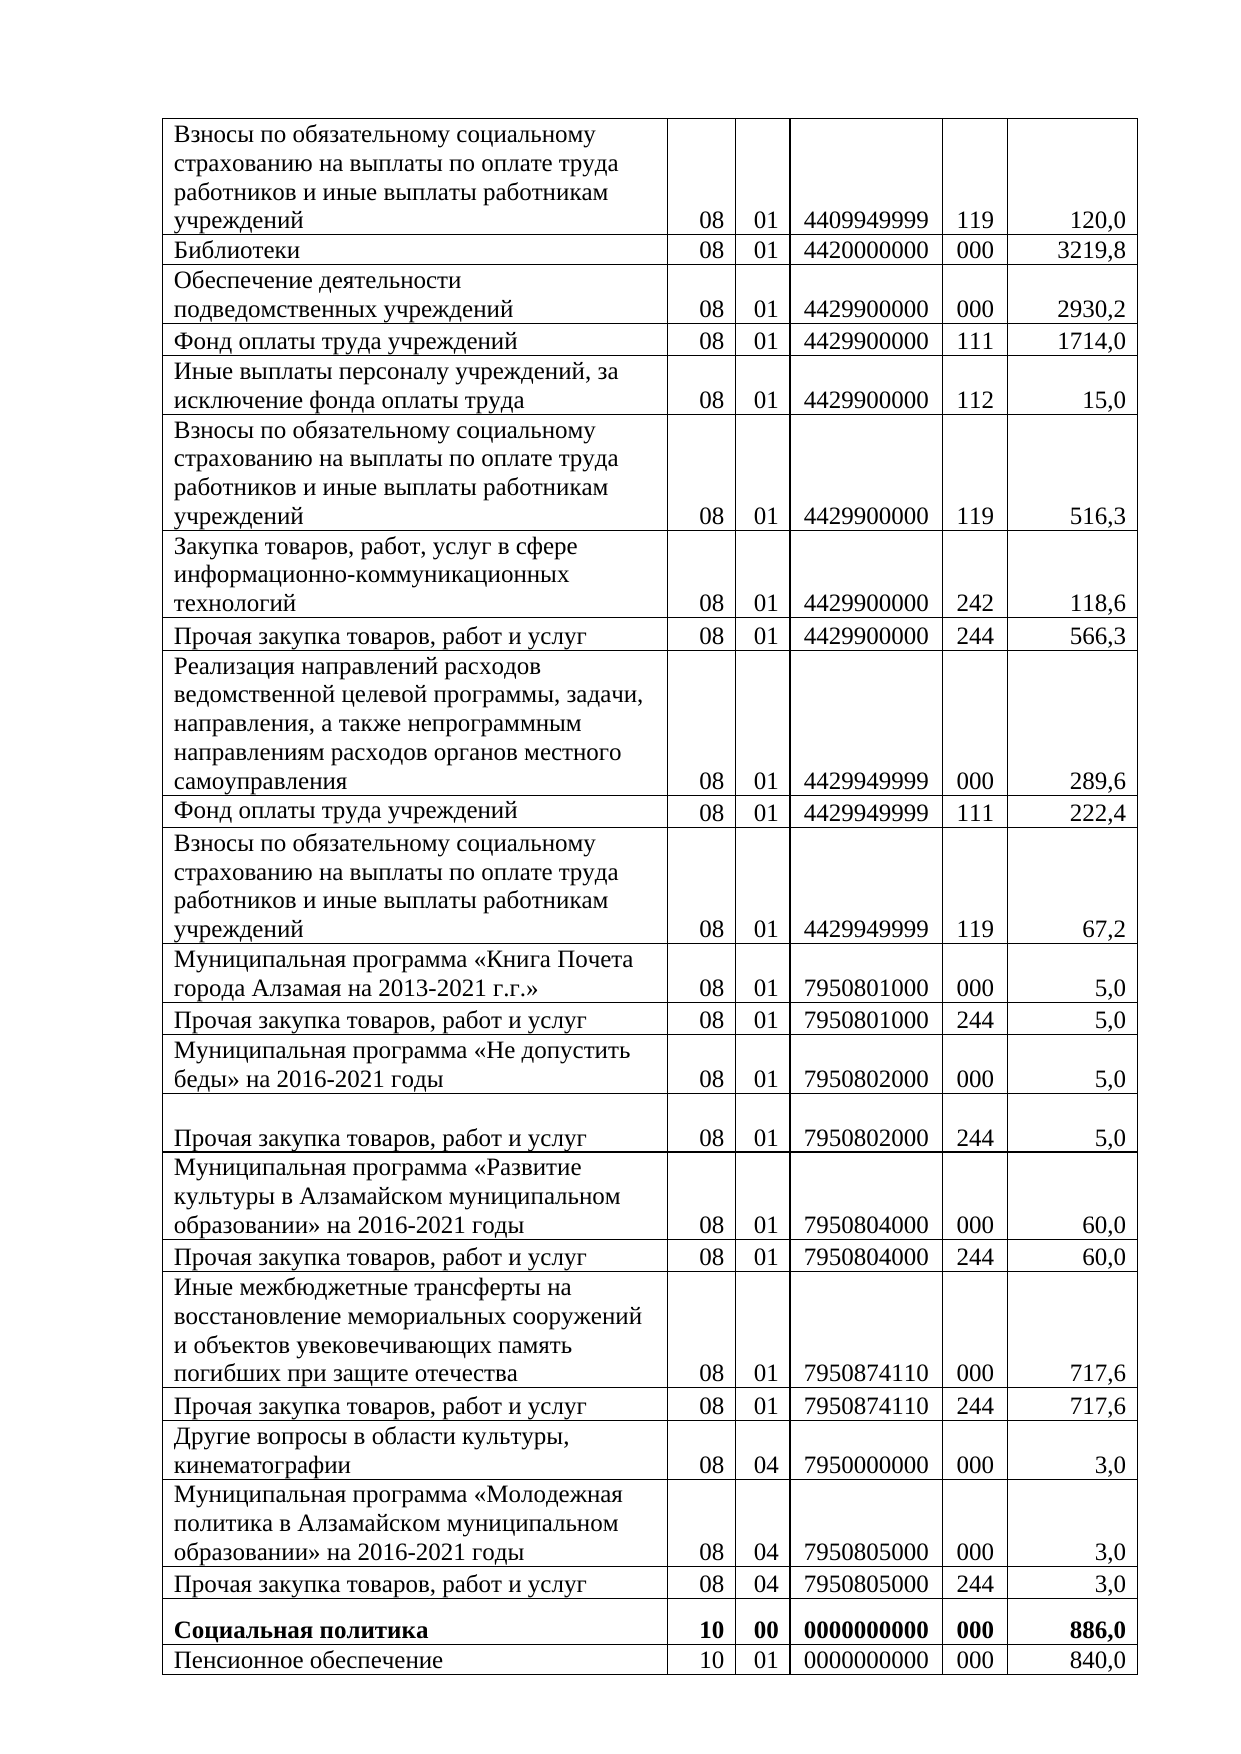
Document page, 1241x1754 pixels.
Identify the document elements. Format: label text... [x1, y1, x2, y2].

table_cell 566,3 [1008, 618, 1137, 650]
table_cell 7950804000 [791, 1153, 942, 1239]
table_cell 4429900000 [791, 415, 942, 530]
table_cell 01 [736, 356, 789, 414]
table_cell 5,0 [1008, 1003, 1137, 1034]
table_cell 000 [943, 944, 1007, 1002]
table_cell 01 [736, 1003, 789, 1034]
table_cell 111 [943, 796, 1007, 827]
table_cell 10 [668, 1599, 735, 1644]
table_cell 7950802000 [791, 1094, 942, 1151]
table_cell 01 [736, 324, 789, 355]
table_cell 08 [668, 1240, 735, 1271]
table_cell 717,6 [1008, 1272, 1137, 1387]
table_cell 244 [943, 618, 1007, 650]
table_cell 000 [943, 235, 1007, 264]
table_cell Прочая закупка товаров, работ и услуг [163, 1240, 667, 1271]
table_cell 08 [668, 119, 735, 234]
table_cell 119 [943, 119, 1007, 234]
table_cell 1714,0 [1008, 324, 1137, 355]
table_cell Муниципальная программа «Книга Почета города Алзамая на 2013-2021 г.г.» [163, 944, 667, 1002]
table_cell 0000000000 [791, 1599, 942, 1644]
table_cell Взносы по обязательному социальному страхованию на выплаты по оплате труда работников и иные выплаты работникам учреждений [163, 828, 667, 943]
table_cell 000 [943, 1645, 1007, 1674]
table_cell 08 [668, 531, 735, 617]
table_cell 4429900000 [791, 531, 942, 617]
table_cell 0000000000 [791, 1645, 942, 1674]
table_cell 886,0 [1008, 1599, 1137, 1644]
table_cell 4429949999 [791, 828, 942, 943]
table_cell 08 [668, 1035, 735, 1093]
table_cell 08 [668, 324, 735, 355]
table_cell 08 [668, 1272, 735, 1387]
table_cell 01 [736, 828, 789, 943]
table_cell Фонд оплаты труда учреждений [163, 324, 667, 355]
table_cell Иные выплаты персоналу учреждений, за исключение фонда оплаты труда [163, 356, 667, 414]
table_cell 08 [668, 651, 735, 794]
table_cell Социальная политика [163, 1599, 667, 1644]
table_cell Муниципальная программа «Молодежная политика в Алзамайском муниципальном образовании» на 2016-2021 годы [163, 1480, 667, 1566]
table_cell 3,0 [1008, 1421, 1137, 1478]
table_cell 5,0 [1008, 944, 1137, 1002]
table_cell 01 [736, 618, 789, 650]
table_cell 4429949999 [791, 651, 942, 794]
table_cell 00 [736, 1599, 789, 1644]
table_cell 01 [736, 415, 789, 530]
table_cell 01 [736, 1094, 789, 1151]
table_cell 01 [736, 796, 789, 827]
table_cell 4429949999 [791, 796, 942, 827]
table_cell 4420000000 [791, 235, 942, 264]
table_cell Фонд оплаты труда учреждений [163, 796, 667, 827]
table_cell Взносы по обязательному социальному страхованию на выплаты по оплате труда работников и иные выплаты работникам учреждений [163, 415, 667, 530]
table_cell 5,0 [1008, 1094, 1137, 1151]
table_cell 08 [668, 944, 735, 1002]
table_cell 08 [668, 1567, 735, 1598]
table_cell 119 [943, 415, 1007, 530]
table_cell 01 [736, 235, 789, 264]
table_cell 244 [943, 1567, 1007, 1598]
table_cell Прочая закупка товаров, работ и услуг [163, 1567, 667, 1598]
table_cell 01 [736, 1153, 789, 1239]
table_cell 000 [943, 1272, 1007, 1387]
table_cell 7950805000 [791, 1567, 942, 1598]
table_cell 08 [668, 265, 735, 323]
table_cell 01 [736, 265, 789, 323]
table_cell 4429900000 [791, 356, 942, 414]
table_cell 7950874110 [791, 1388, 942, 1420]
table_cell 01 [736, 119, 789, 234]
table_cell Обеспечение деятельности подведомственных учреждений [163, 265, 667, 323]
table_cell 000 [943, 1421, 1007, 1478]
table_cell 717,6 [1008, 1388, 1137, 1420]
table_cell 04 [736, 1480, 789, 1566]
table_cell 289,6 [1008, 651, 1137, 794]
table_cell 2930,2 [1008, 265, 1137, 323]
table_cell 000 [943, 265, 1007, 323]
table_cell 3,0 [1008, 1567, 1137, 1598]
table_cell 3219,8 [1008, 235, 1137, 264]
table_cell 08 [668, 1153, 735, 1239]
table_cell 3,0 [1008, 1480, 1137, 1566]
table_cell 01 [736, 531, 789, 617]
table_cell 4429900000 [791, 265, 942, 323]
table_cell 01 [736, 1272, 789, 1387]
table_cell 4429900000 [791, 324, 942, 355]
table_cell 112 [943, 356, 1007, 414]
table_cell 7950874110 [791, 1272, 942, 1387]
table_cell 111 [943, 324, 1007, 355]
table_cell 01 [736, 1035, 789, 1093]
table_cell 01 [736, 1240, 789, 1271]
table_cell 08 [668, 1003, 735, 1034]
table_cell 01 [736, 651, 789, 794]
table_cell 67,2 [1008, 828, 1137, 943]
table_cell 60,0 [1008, 1153, 1137, 1239]
table_cell 000 [943, 1599, 1007, 1644]
table_cell 08 [668, 796, 735, 827]
table_cell 10 [668, 1645, 735, 1674]
table_cell 08 [668, 1421, 735, 1478]
table_cell 000 [943, 1480, 1007, 1566]
table_cell 08 [668, 356, 735, 414]
table_cell 15,0 [1008, 356, 1137, 414]
table_cell 01 [736, 944, 789, 1002]
table_cell 5,0 [1008, 1035, 1137, 1093]
table_cell 7950000000 [791, 1421, 942, 1478]
table_cell 244 [943, 1003, 1007, 1034]
table_cell 01 [736, 1645, 789, 1674]
table_cell Иные межбюджетные трансферты на восстановление мемориальных сооружений и объектов увековечивающих память погибших при защите отечества [163, 1272, 667, 1387]
table_cell 000 [943, 1153, 1007, 1239]
table_cell 04 [736, 1567, 789, 1598]
table_cell 840,0 [1008, 1645, 1137, 1674]
table_cell 08 [668, 1480, 735, 1566]
table_cell 08 [668, 235, 735, 264]
table_cell 08 [668, 828, 735, 943]
table_cell 119 [943, 828, 1007, 943]
table_cell 244 [943, 1388, 1007, 1420]
table_cell Прочая закупка товаров, работ и услуг [163, 1388, 667, 1420]
table_cell 60,0 [1008, 1240, 1137, 1271]
table_cell Пенсионное обеспечение [163, 1645, 667, 1674]
table_cell 7950805000 [791, 1480, 942, 1566]
table_cell 04 [736, 1421, 789, 1478]
table_cell 7950802000 [791, 1035, 942, 1093]
table_cell 118,6 [1008, 531, 1137, 617]
table_cell 120,0 [1008, 119, 1137, 234]
table_cell 516,3 [1008, 415, 1137, 530]
table_cell Муниципальная программа «Не допустить беды» на 2016-2021 годы [163, 1035, 667, 1093]
table_cell 7950801000 [791, 944, 942, 1002]
table_cell 244 [943, 1094, 1007, 1151]
table_cell 000 [943, 1035, 1007, 1093]
table_cell Реализация направлений расходов ведомственной целевой программы, задачи, направления, а также непрограммным направлениям расходов органов местного самоуправления [163, 651, 667, 794]
table_cell 01 [736, 1388, 789, 1420]
table_cell 222,4 [1008, 796, 1137, 827]
table_cell 000 [943, 651, 1007, 794]
table_cell Взносы по обязательному социальному страхованию на выплаты по оплате труда работников и иные выплаты работникам учреждений [163, 119, 667, 234]
table_cell 244 [943, 1240, 1007, 1271]
table_cell 08 [668, 1388, 735, 1420]
table_cell Прочая закупка товаров, работ и услуг [163, 1003, 667, 1034]
table_cell 7950804000 [791, 1240, 942, 1271]
table_cell 4409949999 [791, 119, 942, 234]
table_cell 7950801000 [791, 1003, 942, 1034]
table_cell 242 [943, 531, 1007, 617]
table_cell 08 [668, 1094, 735, 1151]
table_cell 08 [668, 618, 735, 650]
table_cell Прочая закупка товаров, работ и услуг [163, 1094, 667, 1151]
table_cell 4429900000 [791, 618, 942, 650]
table_cell Прочая закупка товаров, работ и услуг [163, 618, 667, 650]
table_cell Закупка товаров, работ, услуг в сфере информационно-коммуникационных технологий [163, 531, 667, 617]
table_cell Другие вопросы в области культуры, кинематографии [163, 1421, 667, 1478]
table_cell Муниципальная программа «Развитие культуры в Алзамайском муниципальном образовании» на 2016-2021 годы [163, 1153, 667, 1239]
table_cell 08 [668, 415, 735, 530]
table_cell Библиотеки [163, 235, 667, 264]
